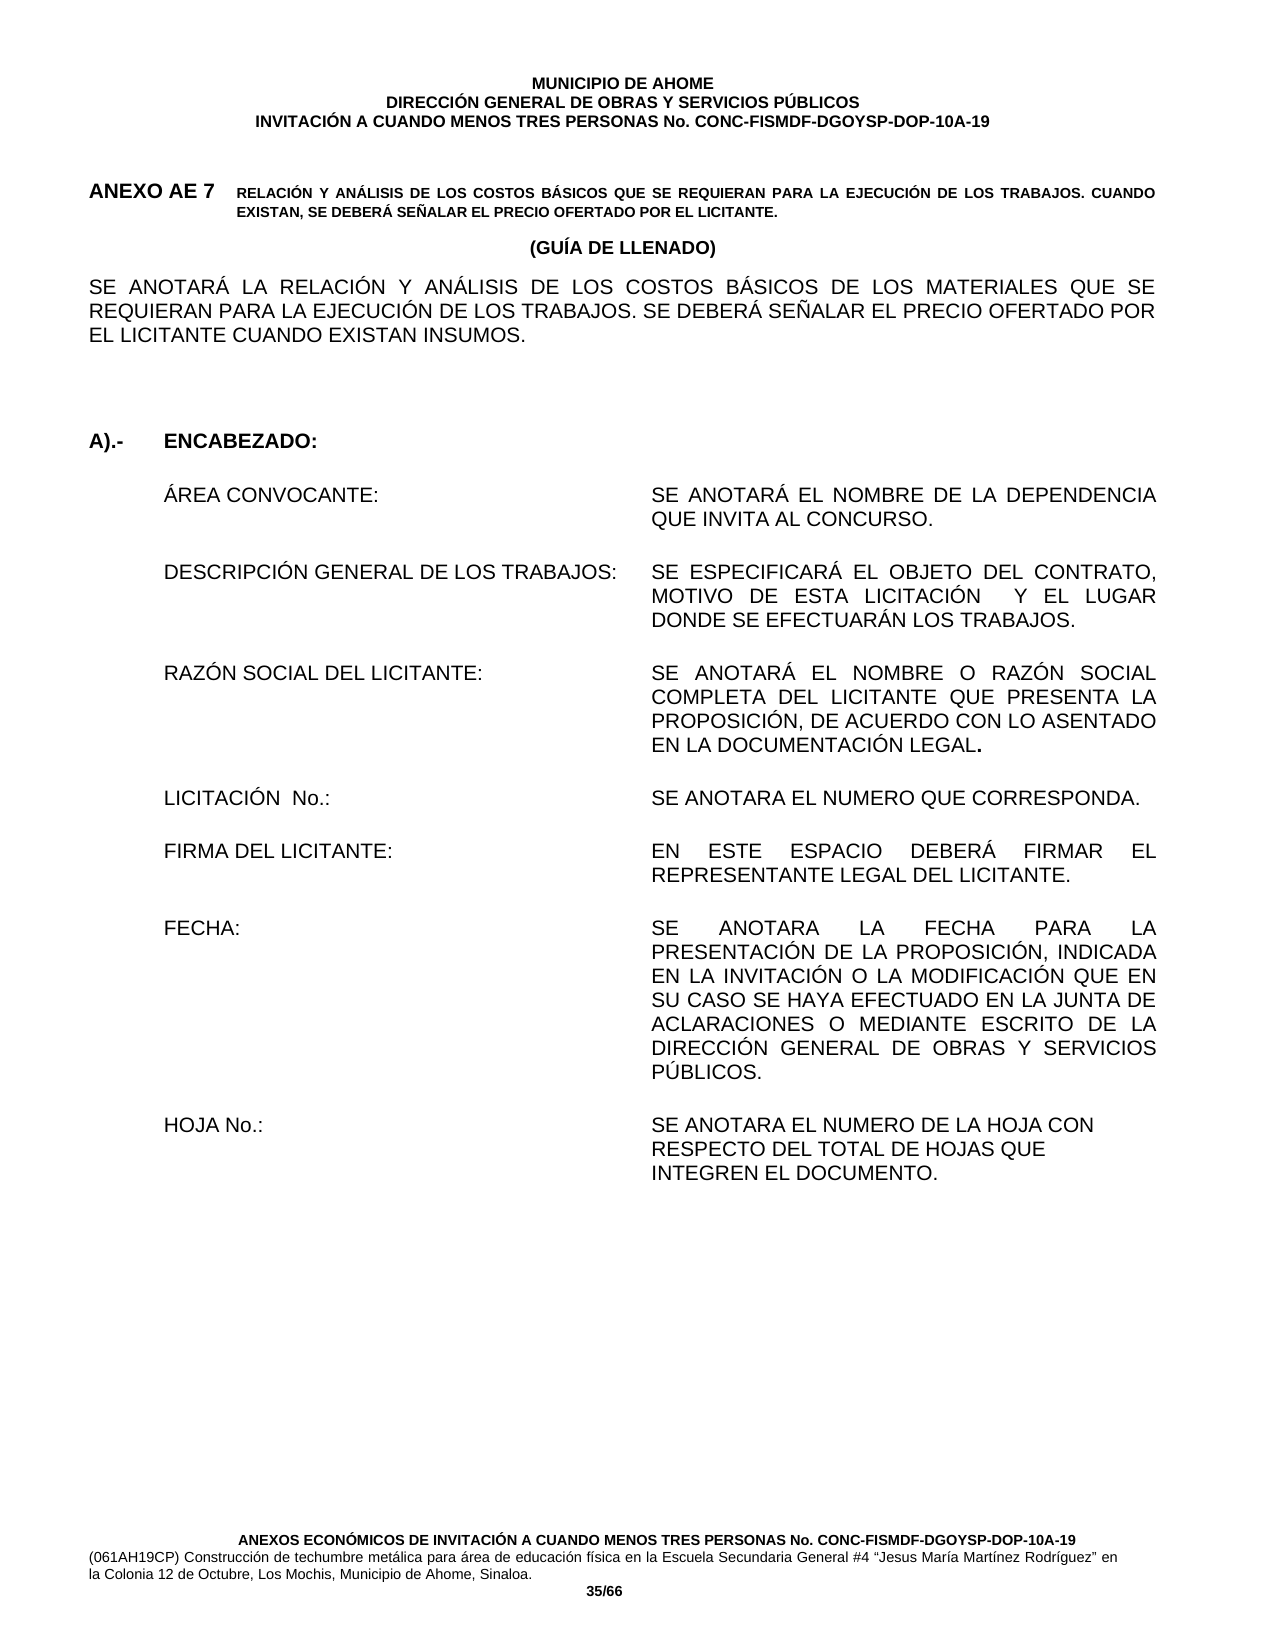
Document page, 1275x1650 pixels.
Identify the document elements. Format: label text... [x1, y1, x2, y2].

text FIRMA DEL LICITANTE: EN ESTE ESPACIO DEBERÁ FIRMAR EL REPRESENTANTE LEGAL DEL LICITANTE. [164, 839, 1157, 887]
text DESCRIPCIÓN GENERAL DE LOS TRABAJOS: SE ESPECIFICARÁ EL OBJETO DEL CONTRATO, MOTIVO DE ESTA LICITACIÓN Y EL LUGAR DONDE SE EFECTUARÁN LOS TRABAJOS. [164, 559, 1157, 631]
text RAZÓN SOCIAL DEL LICITANTE: SE ANOTARÁ EL NOMBRE O RAZÓN SOCIAL COMPLETA DEL LICITANTE QUE PRESENTA LA PROPOSICIÓN, DE ACUERDO CON LO ASENTADO EN LA DOCUMENTACIÓN LEGAL. [164, 661, 1157, 756]
text LICITACIÓN No.: SE ANOTARA EL NUMERO QUE CORRESPONDA. [164, 786, 1157, 809]
text ÁREA CONVOCANTE: SE ANOTARÁ EL NOMBRE DE LA DEPENDENCIA QUE INVITA AL CONCURSO. [164, 482, 1157, 530]
text HOJA No.: SE ANOTARA EL NUMERO DE LA HOJA CON RESPECTO DEL TOTAL DE HOJAS QUE INTEGREN EL DOCUMENTO. [164, 1113, 1157, 1184]
text A).- ENCABEZADO: [89, 429, 1082, 453]
text SE ANOTARÁ LA RELACIÓN Y ANÁLISIS DE LOS COSTOS BÁSICOS DE LOS MATERIALES QUE SE REQUIERAN PARA LA EJECUCIÓN DE LOS TRABAJOS. SE DEBERÁ SEÑALAR EL PRECIO OFERTADO POR EL LICITANTE CUANDO EXISTAN INSUMOS. [89, 275, 1157, 347]
text FECHA: SE ANOTARA LA FECHA PARA LA PRESENTACIÓN DE LA PROPOSICIÓN, INDICADA EN LA INVITACIÓN O LA MODIFICACIÓN QUE EN SU CASO SE HAYA EFECTUADO EN LA JUNTA DE ACLARACIONES O MEDIANTE ESCRITO DE LA DIRECCIÓN GENERAL DE OBRAS Y SERVICIOS PÚBLICOS. [164, 916, 1157, 1083]
